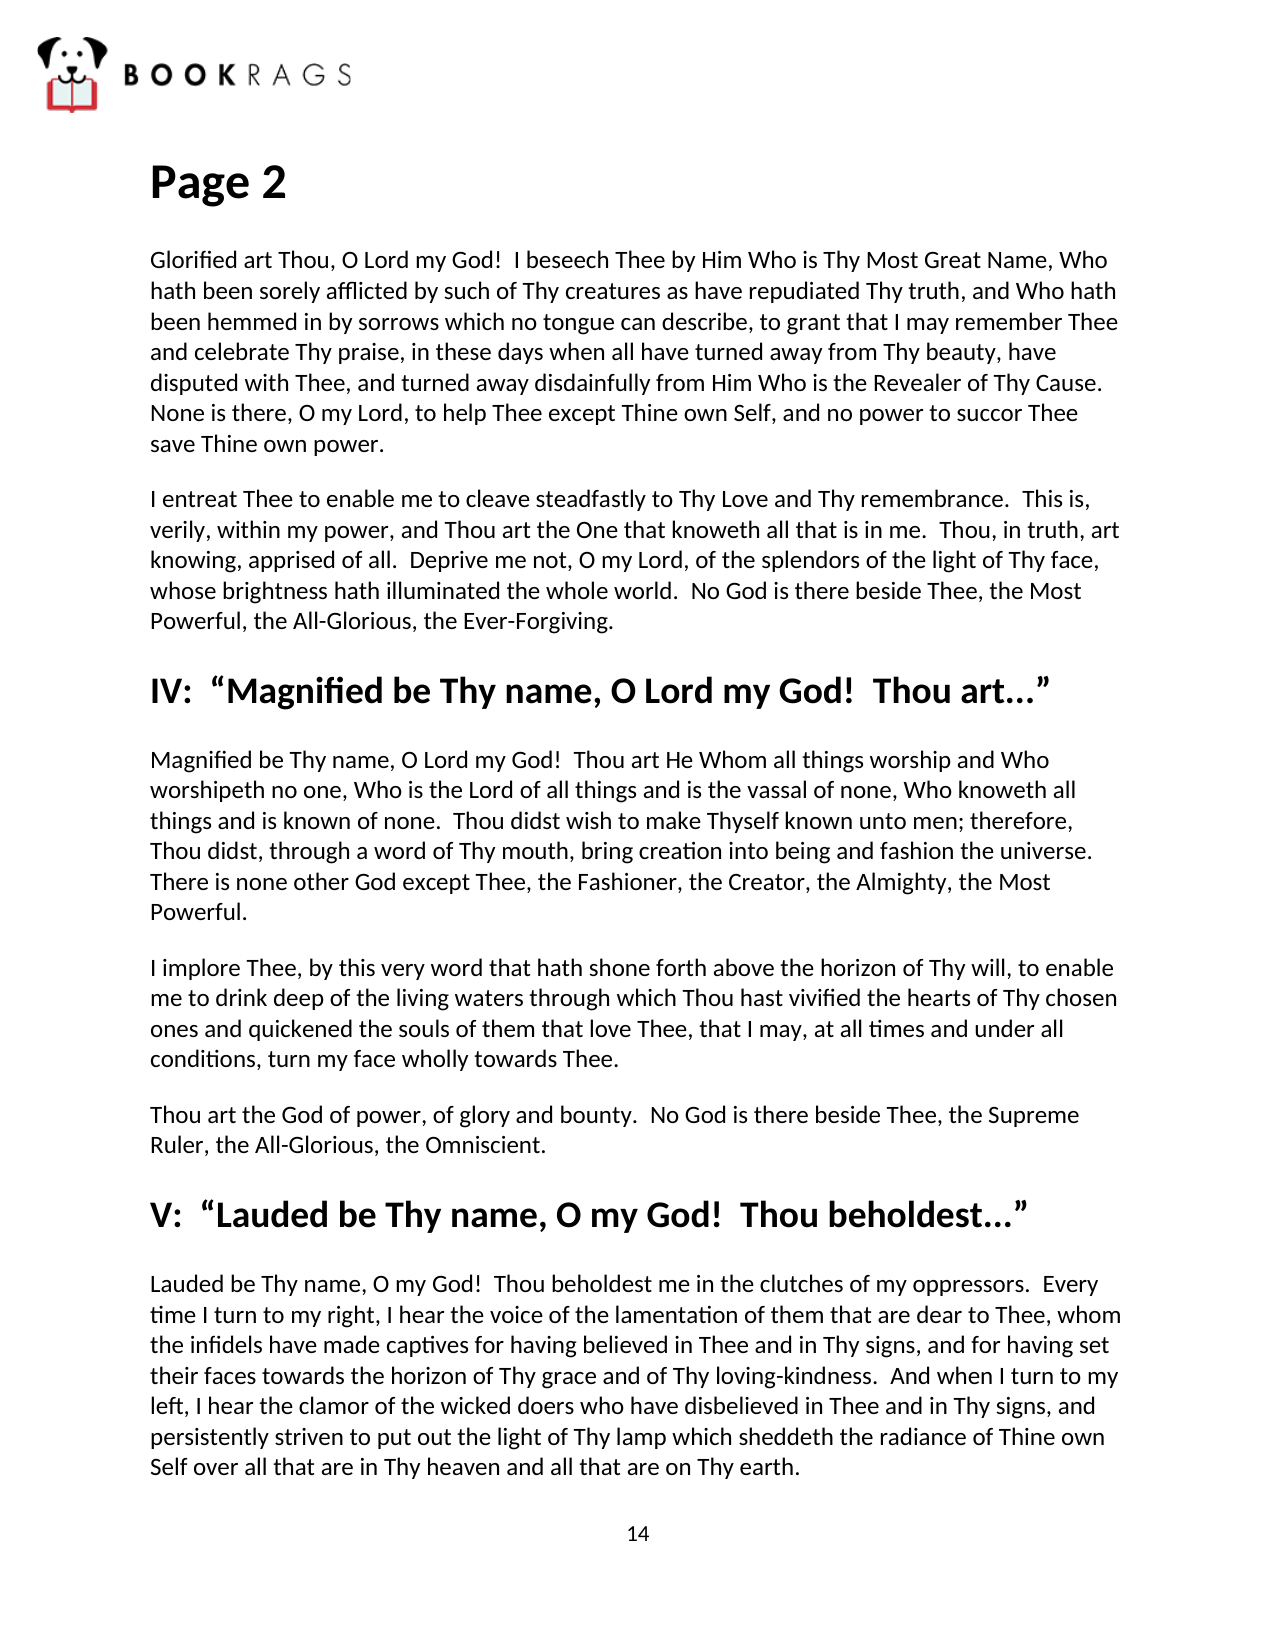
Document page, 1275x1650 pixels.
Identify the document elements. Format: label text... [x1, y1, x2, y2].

text Thou art the God of power, of glory and bounty. No God is there beside Thee, the Supreme Ruler, the All-Glorious, the Omniscient. [150, 1099, 1125, 1160]
text Glorified art Thou, O Lord my God! I beseech Thee by Him Who is Thy Most Great Name, Who hath been sorely afflicted by such of Thy creatures as have repudiated Thy truth, and Who hath been hemmed in by sorrows which no tongue can describe, to grant that I may remember Thee and celebrate Thy praise, in these days when all have turned away from Thy beauty, have disputed with Thee, and turned away disdainfully from Him Who is the Revealer of Thy Cause. None is there, O my Lord, to help Thee except Thine own Self, and no power to succor Thee save Thine own power. [150, 244, 1125, 458]
text Magnified be Thy name, O Lord my God! Thou art He Whom all things worship and Who worshipeth no one, Who is the Lord of all things and is the vassal of none, Who knoweth all things and is known of none. Thou didst wish to make Thyself known unto men; therefore, Thou didst, through a word of Thy mouth, bring creation into being and fashion the universe. There is none other God except Thee, the Fashioner, the Creator, the Almighty, the Most Powerful. [150, 744, 1125, 927]
text I implore Thee, by this very word that hath shone forth above the horizon of Thy will, to enable me to drink deep of the living waters through which Thou hast vivified the hearts of Thy chosen ones and quickened the souls of them that love Thee, that I may, at all times and under all conditions, turn my face wholly towards Thee. [150, 952, 1125, 1074]
text IV: “Magnified be Thy name, O Lord my God! Thou art...” [150, 667, 1125, 713]
picture [37, 37, 351, 113]
text V: “Lauded be Thy name, O my God! Thou beholdest...” [150, 1191, 1125, 1237]
text Page 2 [150, 150, 1125, 211]
text I entreat Thee to enable me to cleave steadfastly to Thy Love and Thy remembrance. This is, verily, within my power, and Thou art the One that knoweth all that is in me. Thou, in truth, art knowing, apprised of all. Deprive me not, O my Lord, of the splendors of the light of Thy face, whose brightness hath illuminated the whole world. No God is there beside Thee, the Most Powerful, the All-Glorious, the Ever-Forgiving. [150, 483, 1125, 636]
text Lauded be Thy name, O my God! Thou beholdest me in the clutches of my oppressors. Every time I turn to my right, I hear the voice of the lamentation of them that are dear to Thee, whom the infidels have made captives for having believed in Thee and in Thy signs, and for having set their faces towards the horizon of Thy grace and of Thy loving-kindness. And when I turn to my left, I hear the clamor of the wicked doers who have disbelieved in Thee and in Thy signs, and persistently striven to put out the light of Thy lamp which sheddeth the radiance of Thine own Self over all that are in Thy heaven and all that are on Thy earth. [150, 1268, 1125, 1482]
